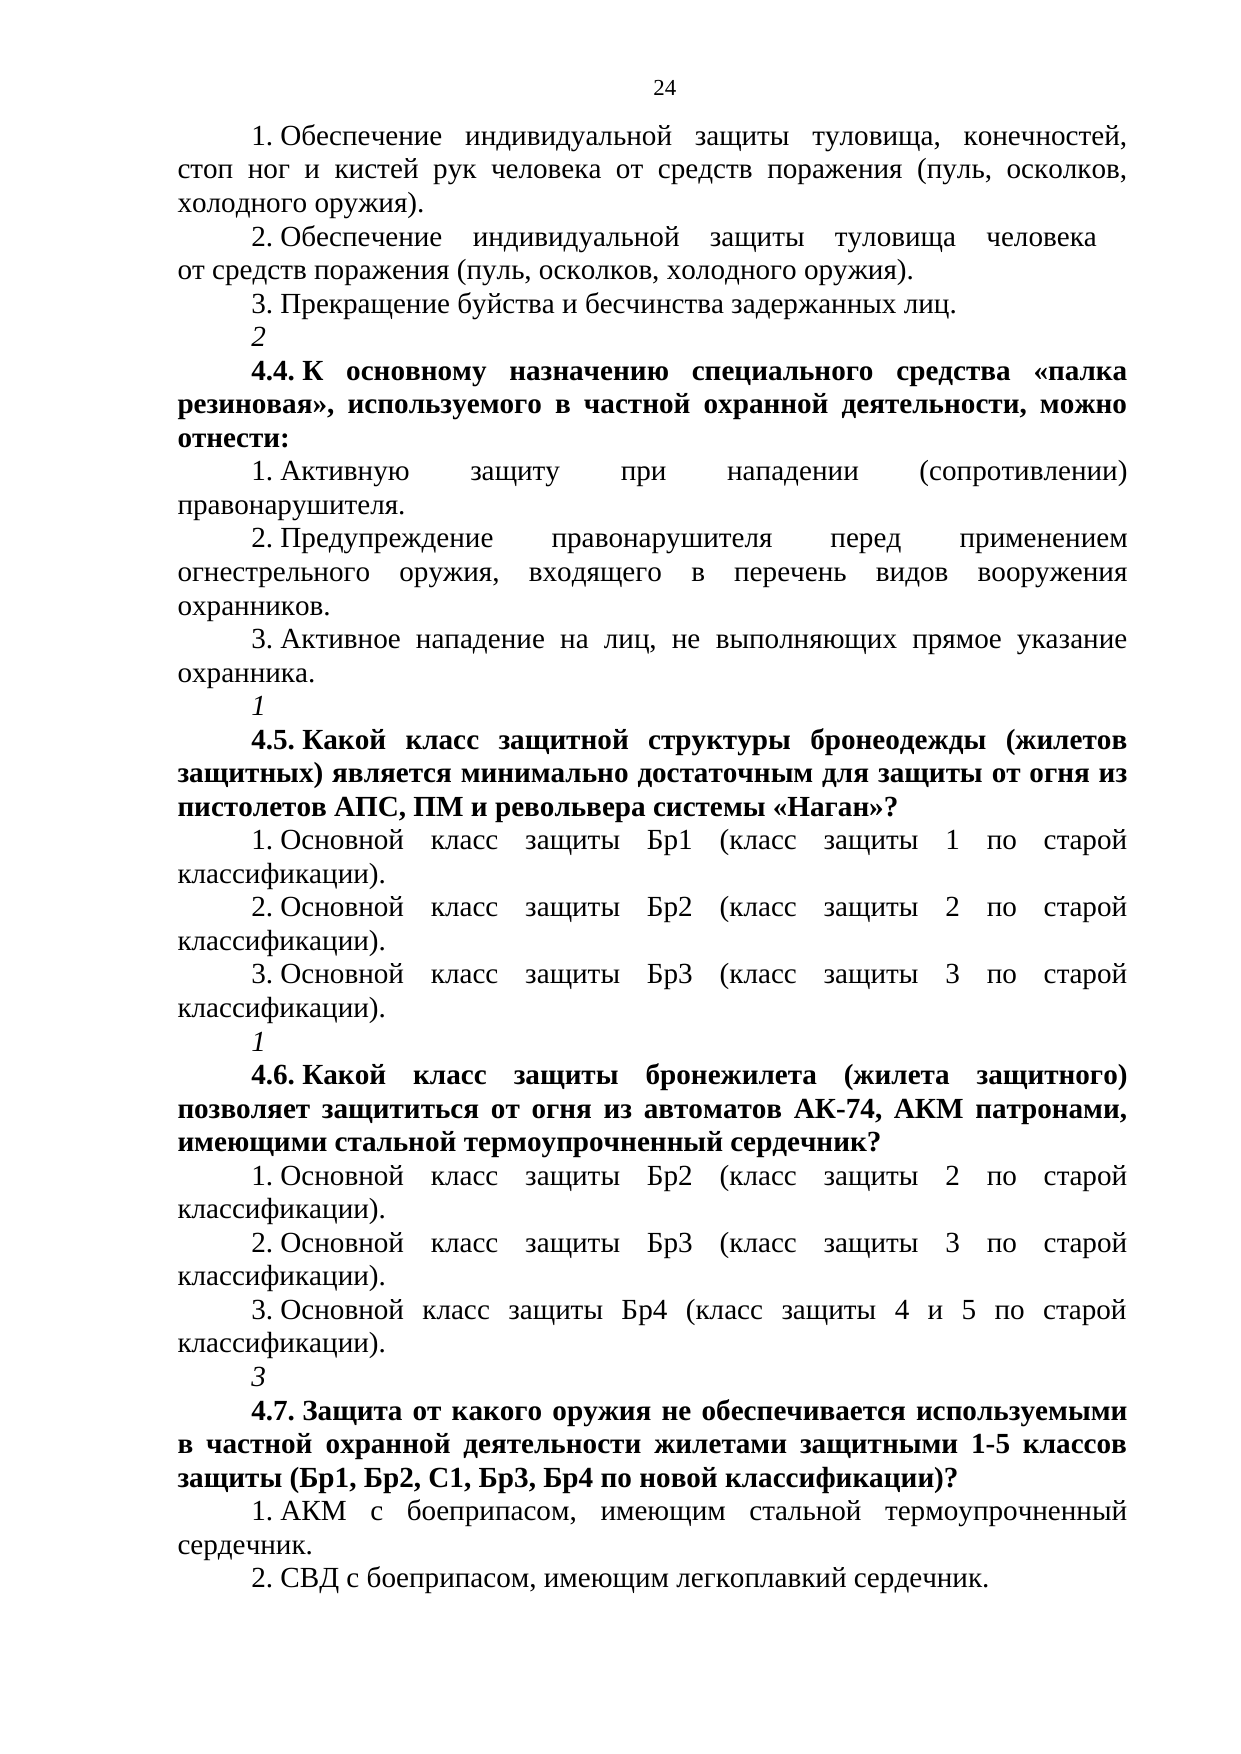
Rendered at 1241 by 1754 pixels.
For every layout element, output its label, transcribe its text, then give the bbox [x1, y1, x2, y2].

text 3. Прекращение буйства и бесчинства задержанных лиц. [177, 286, 1128, 319]
text 2. Обеспечение индивидуальной защиты туловища человека от средств поражения (пуль, осколков, холодного оружия). [177, 219, 1128, 286]
text 2. Предупреждение правонарушителя перед применением огнестрельного оружия, входящего в перечень видов вооружения охранников. [177, 521, 1128, 621]
text 2. Основной класс защиты Бр3 (класс защиты 3 по старой классификации). [177, 1225, 1128, 1292]
text 3. Основной класс защиты Бр3 (класс защиты 3 по старой классификации). [177, 957, 1128, 1024]
text 3. Основной класс защиты Бр4 (класс защиты 4 и 5 по старой классификации). [177, 1292, 1128, 1359]
text 1. АКМ с боеприпасом, имеющим стальной термоупрочненный сердечник. [177, 1493, 1128, 1560]
text 1. Обеспечение индивидуальной защиты туловища, конечностей, стоп ног и кистей рук человека от средств поражения (пуль, осколков, холодного оружия). [177, 118, 1128, 219]
text 1 [177, 1024, 1128, 1057]
text 3. Активное нападение на лиц, не выполняющих прямое указание охранника. [177, 621, 1128, 688]
text 2 [177, 319, 1128, 353]
text 1 [177, 688, 1128, 722]
text 3 [177, 1359, 1128, 1393]
text 1. Основной класс защиты Бр2 (класс защиты 2 по старой классификации). [177, 1158, 1128, 1225]
text 2. Основной класс защиты Бр2 (класс защиты 2 по старой классификации). [177, 889, 1128, 957]
text 1. Активную защиту при нападении (сопротивлении) правонарушителя. [177, 453, 1128, 521]
text 4.6. Какой класс защиты бронежилета (жилета защитного) позволяет защититься от огня из автоматов АК-74, АКМ патронами, имеющими стальной термоупрочненный сердечник? [177, 1057, 1128, 1158]
text 2. СВД с боеприпасом, имеющим легкоплавкий сердечник. [177, 1560, 1128, 1594]
text 4.5. Какой класс защитной структуры бронеодежды (жилетов защитных) является минимально достаточным для защиты от огня из пистолетов АПС, ПМ и револьвера системы «Наган»? [177, 722, 1128, 822]
text 4.4. К основному назначению специального средства «палка резиновая», используемого в частной охранной деятельности, можно отнести: [177, 353, 1128, 453]
text 4.7. Защита от какого оружия не обеспечивается используемыми в частной охранной деятельности жилетами защитными 1-5 классов защиты (Бр1, Бр2, С1, Бр3, Бр4 по новой классификации)? [177, 1393, 1128, 1493]
text 1. Основной класс защиты Бр1 (класс защиты 1 по старой классификации). [177, 822, 1128, 889]
